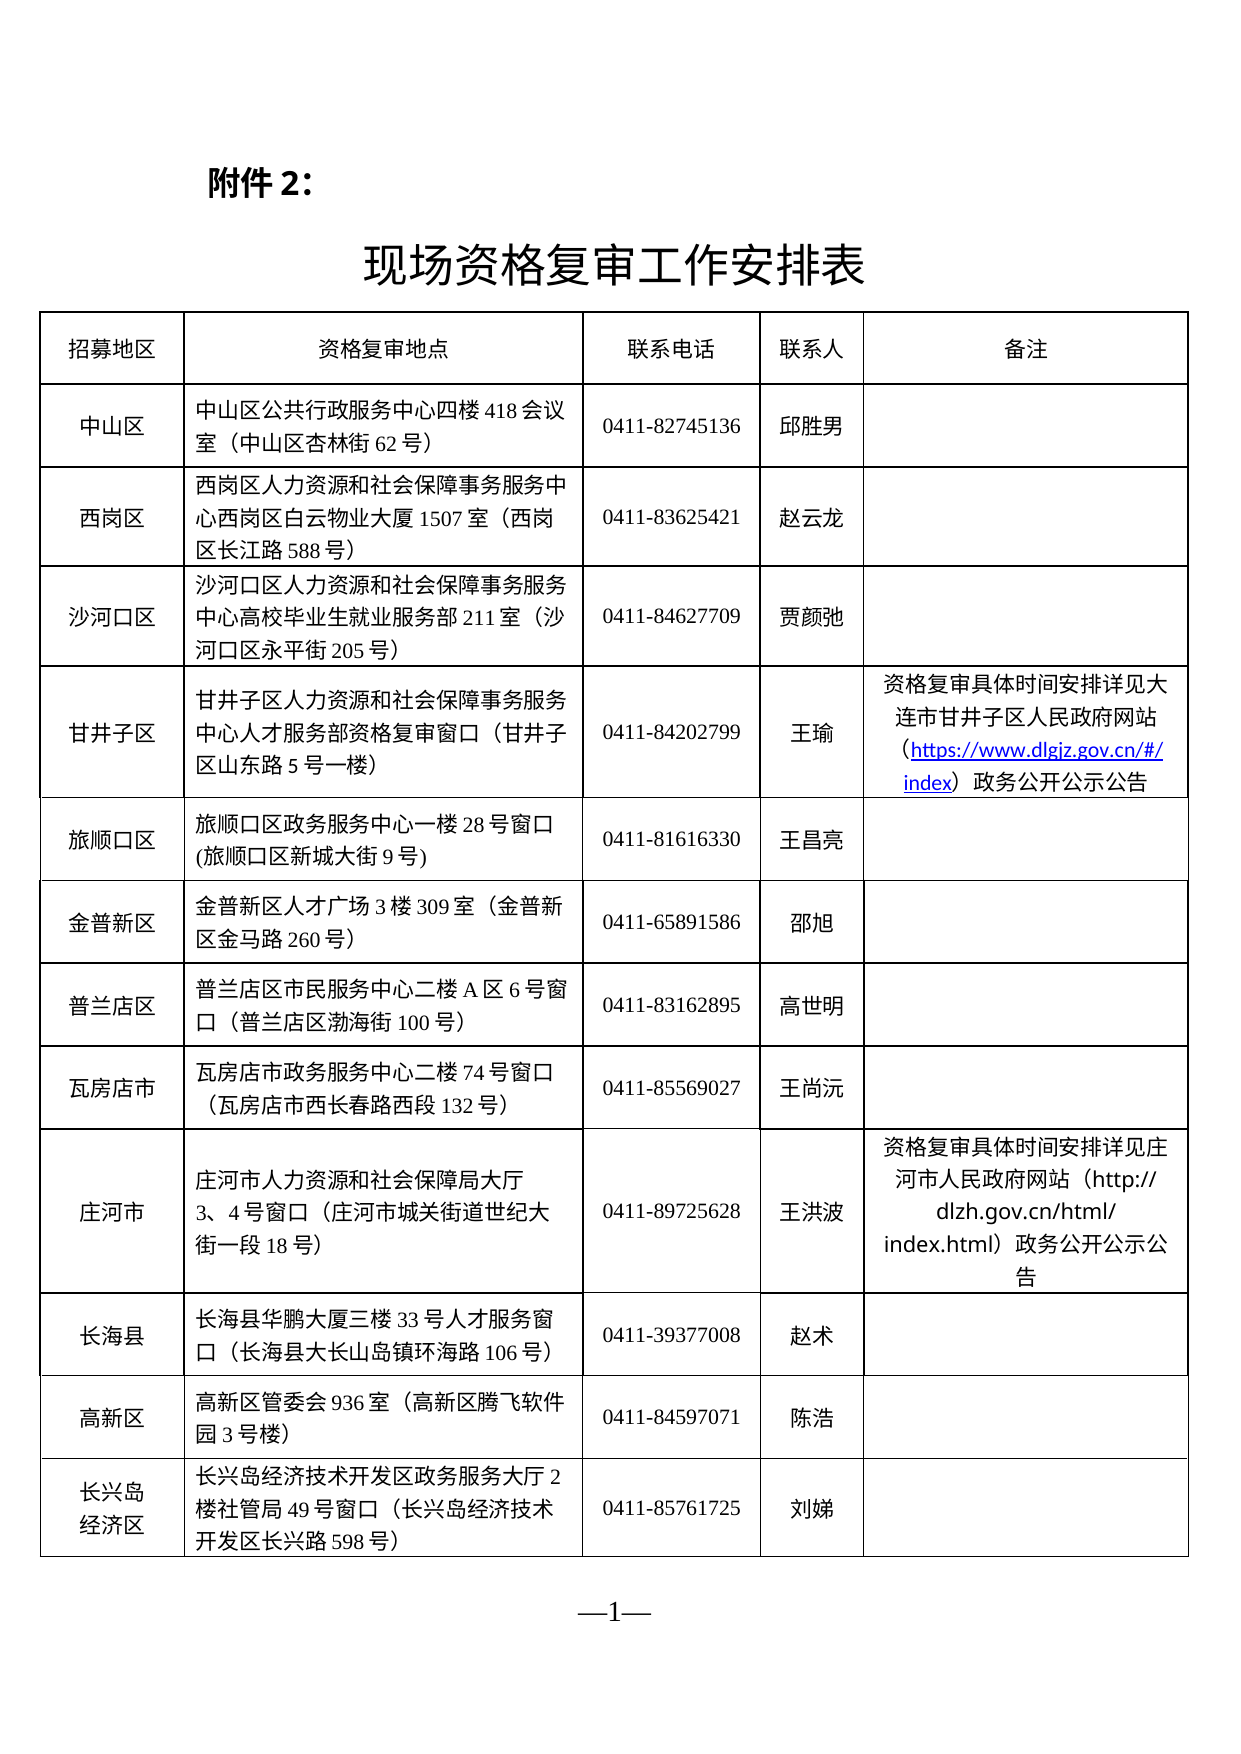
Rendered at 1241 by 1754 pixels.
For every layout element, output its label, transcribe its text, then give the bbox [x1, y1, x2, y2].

table_cell 金普新区 [41, 881, 183, 962]
table_cell 甘井子区人力资源和社会保障事务服务中心人才服务部资格复审窗口（甘井子区山东路5号一楼） [185, 667, 582, 797]
table_cell 0411-84597071 [583, 1376, 760, 1458]
table_cell 资格复审具体时间安排详见大连市甘井子区人民政府网站（https://www.dlgjz.gov.cn/#/index）政务公开公示公告 [864, 667, 1187, 797]
table_cell 普兰店区 [41, 964, 183, 1045]
table_cell [865, 881, 1187, 962]
table_cell 高新区 [41, 1376, 184, 1458]
table_cell 0411-82745136 [584, 385, 759, 466]
table_cell 0411-84202799 [584, 667, 759, 797]
table_cell 0411-83162895 [584, 964, 759, 1045]
table_cell 普兰店区市民服务中心二楼A区6号窗口（普兰店区渤海街100号） [185, 964, 582, 1045]
table_cell 瓦房店市 [41, 1047, 183, 1128]
table_cell 0411-39377008 [584, 1293, 760, 1375]
table_cell 长海县华鹏大厦三楼33号人才服务窗口（长海县大长山岛镇环海路106号） [185, 1294, 582, 1375]
table_cell 0411-65891586 [584, 881, 759, 962]
table_cell 庄河市 [41, 1130, 183, 1292]
table_cell 旅顺口区 [41, 798, 184, 879]
table_cell 金普新区人才广场3楼309室（金普新区金马路260号） [185, 881, 582, 962]
table_header 备注 [864, 313, 1187, 383]
table_cell 陈浩 [761, 1376, 863, 1458]
table_cell 0411-89725628 [584, 1129, 760, 1292]
table_cell 中山区公共行政服务中心四楼418会议室（中山区杏林街62号） [185, 385, 582, 466]
table_cell 沙河口区 [41, 567, 183, 665]
text 现场资格复审工作安排表 [207, 213, 1022, 311]
table_cell [864, 468, 1187, 565]
table_cell 旅顺口区政务服务中心一楼28号窗口(旅顺口区新城大街9号) [185, 798, 582, 879]
table_cell 西岗区 [41, 468, 183, 565]
table_cell 刘娣 [761, 1459, 863, 1556]
table_cell 邱胜男 [761, 385, 863, 466]
table_cell 0411-85761725 [583, 1459, 760, 1556]
table_cell 沙河口区人力资源和社会保障事务服务中心高校毕业生就业服务部211室（沙河口区永平街205号） [185, 567, 582, 665]
table_header 联系电话 [584, 313, 759, 383]
table_cell 0411-84627709 [584, 567, 759, 665]
table_cell 王昌亮 [761, 798, 863, 879]
table_cell 王尚沅 [761, 1047, 863, 1128]
table_cell [865, 1294, 1187, 1375]
table_cell [864, 385, 1187, 466]
table_cell 中山区 [41, 385, 183, 466]
table_cell [865, 964, 1187, 1045]
table_header 联系人 [761, 313, 863, 383]
table_cell 高新区管委会936室（高新区腾飞软件园3号楼） [185, 1376, 582, 1458]
table_cell [865, 1047, 1187, 1128]
table_cell [864, 1376, 1188, 1458]
table_cell [864, 1458, 1188, 1556]
table_cell 长兴岛经济技术开发区政务服务大厅2楼社管局49号窗口（长兴岛经济技术开发区长兴路598号） [185, 1459, 582, 1556]
table_cell 0411-83625421 [584, 468, 759, 565]
table_cell 西岗区人力资源和社会保障事务服务中心西岗区白云物业大厦1507室（西岗区长江路588号） [185, 468, 582, 565]
table_cell [864, 798, 1188, 879]
table_cell 庄河市人力资源和社会保障局大厅3、4号窗口（庄河市城关街道世纪大街一段18号） [185, 1130, 582, 1292]
table_cell 赵术 [761, 1294, 863, 1375]
table_cell 赵云龙 [761, 468, 863, 565]
table_cell 甘井子区 [41, 667, 183, 797]
table_cell 资格复审具体时间安排详见庄河市人民政府网站（http://dlzh.gov.cn/html/index.html）政务公开公示公告 [865, 1130, 1187, 1292]
table_cell 邵旭 [761, 881, 863, 962]
table_header 资格复审地点 [185, 313, 582, 383]
table_cell 王瑜 [761, 667, 863, 797]
table_cell 长海县 [41, 1294, 183, 1375]
table_cell [864, 567, 1187, 665]
table_cell 0411-81616330 [583, 798, 760, 879]
table_cell 0411-85569027 [584, 1047, 759, 1128]
table_cell 高世明 [761, 964, 863, 1045]
table_cell 贾颜弛 [761, 567, 863, 665]
text 附件2： [207, 148, 1022, 213]
table_cell 瓦房店市政务服务中心二楼74号窗口（瓦房店市西长春路西段132号） [185, 1047, 582, 1128]
table_cell 长兴岛 经济区 [41, 1459, 184, 1556]
table_header 招募地区 [41, 313, 183, 383]
table_cell 王洪波 [761, 1130, 863, 1292]
